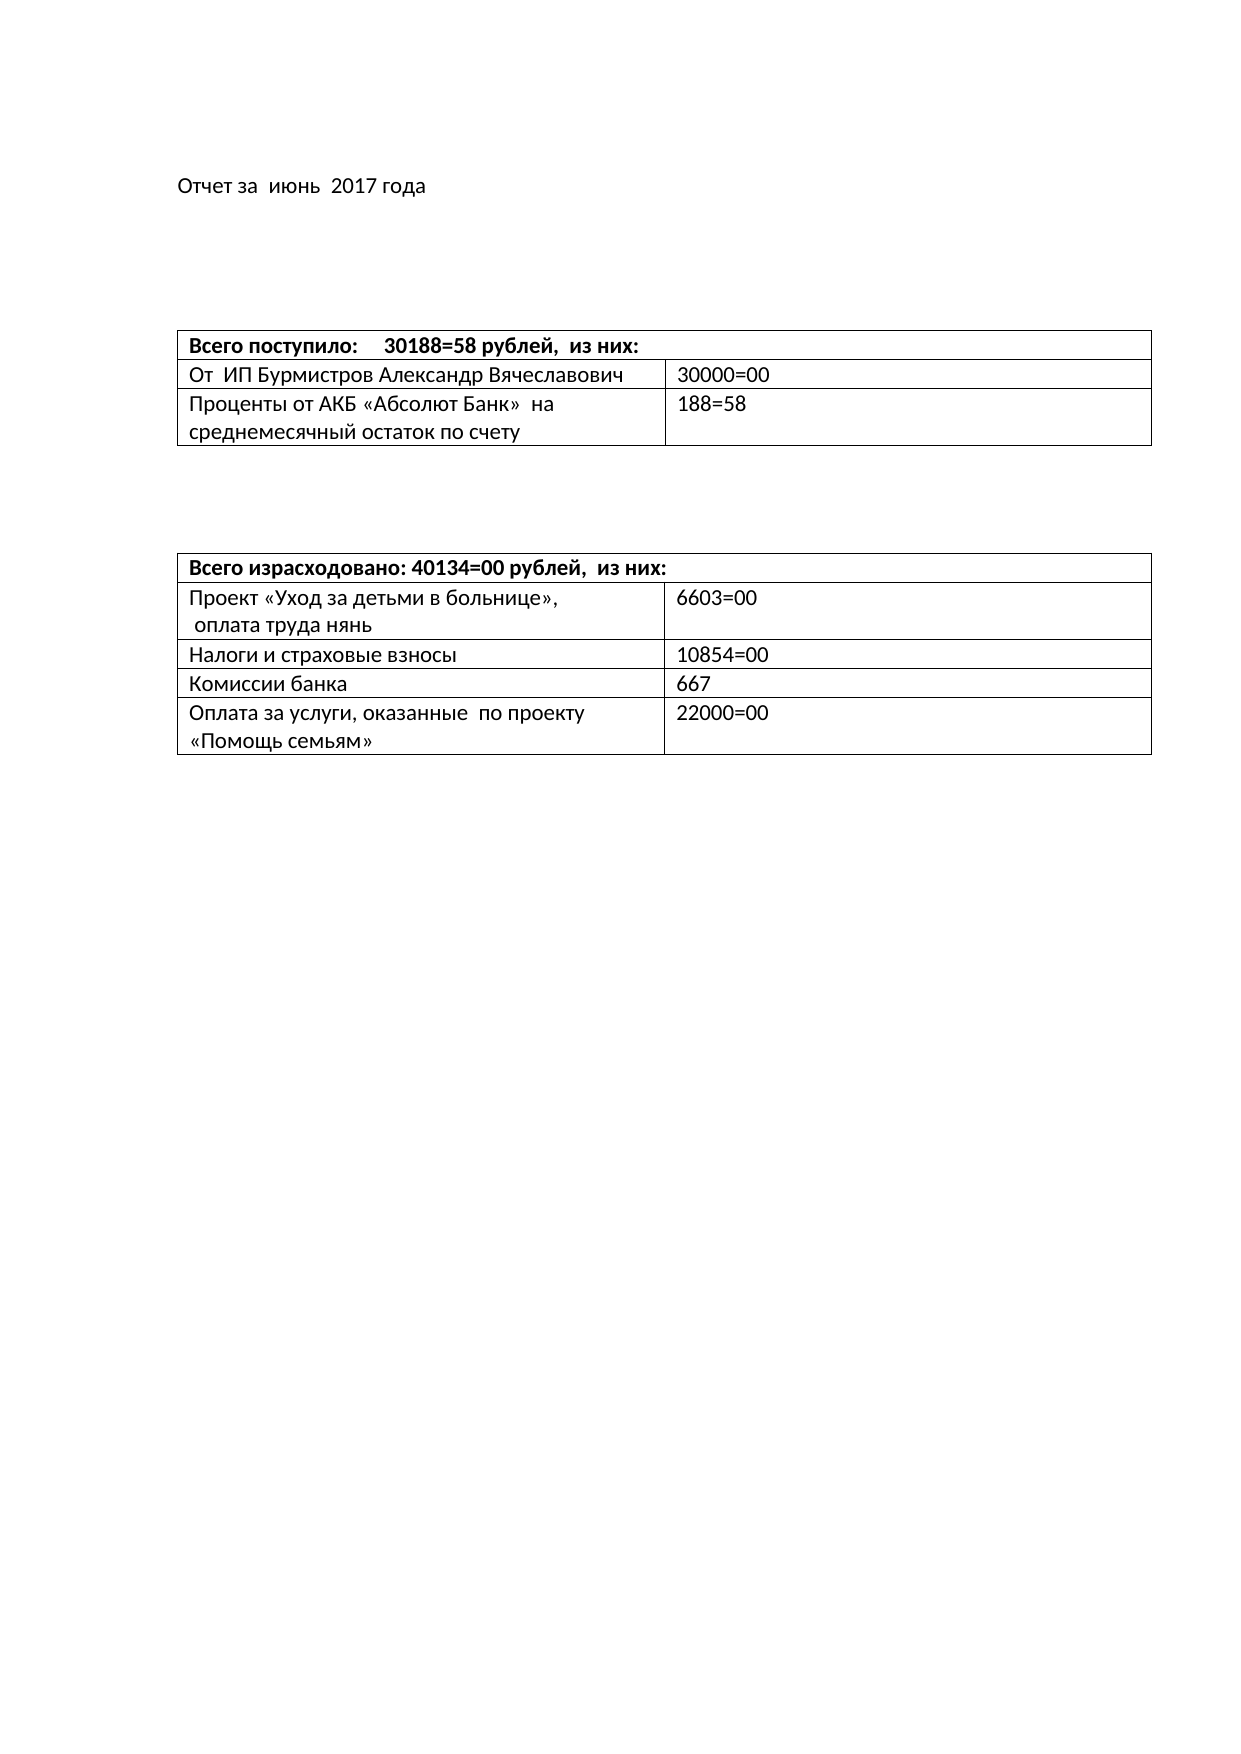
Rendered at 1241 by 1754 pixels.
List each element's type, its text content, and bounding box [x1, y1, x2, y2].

table_cell Оплата за услуги, оказанные по проекту «Помощь семьям» [178, 698, 664, 754]
table_cell 22000=00 [665, 698, 1151, 754]
table_cell От ИП Бурмистров Александр Вячеславович [178, 360, 665, 388]
text Отчет за июнь 2017 года [177, 171, 1152, 199]
table_cell 188=58 [666, 389, 1151, 445]
table_cell 10854=00 [665, 640, 1151, 668]
table_cell Комиссии банка [178, 669, 664, 697]
table_cell 667 [665, 669, 1151, 697]
table_cell Проценты от АКБ «Абсолют Банк» на среднемесячный остаток по счету [178, 389, 665, 445]
table_header Всего израсходовано: 40134=00 рублей, из них: [178, 554, 1151, 582]
table_cell Налоги и страховые взносы [178, 640, 664, 668]
table_header Всего поступило: 30188=58 рублей, из них: [178, 331, 1151, 359]
table_cell Проект «Уход за детьми в больнице», оплата труда нянь [178, 583, 664, 639]
table_cell 30000=00 [666, 360, 1151, 388]
table_cell 6603=00 [665, 583, 1151, 639]
